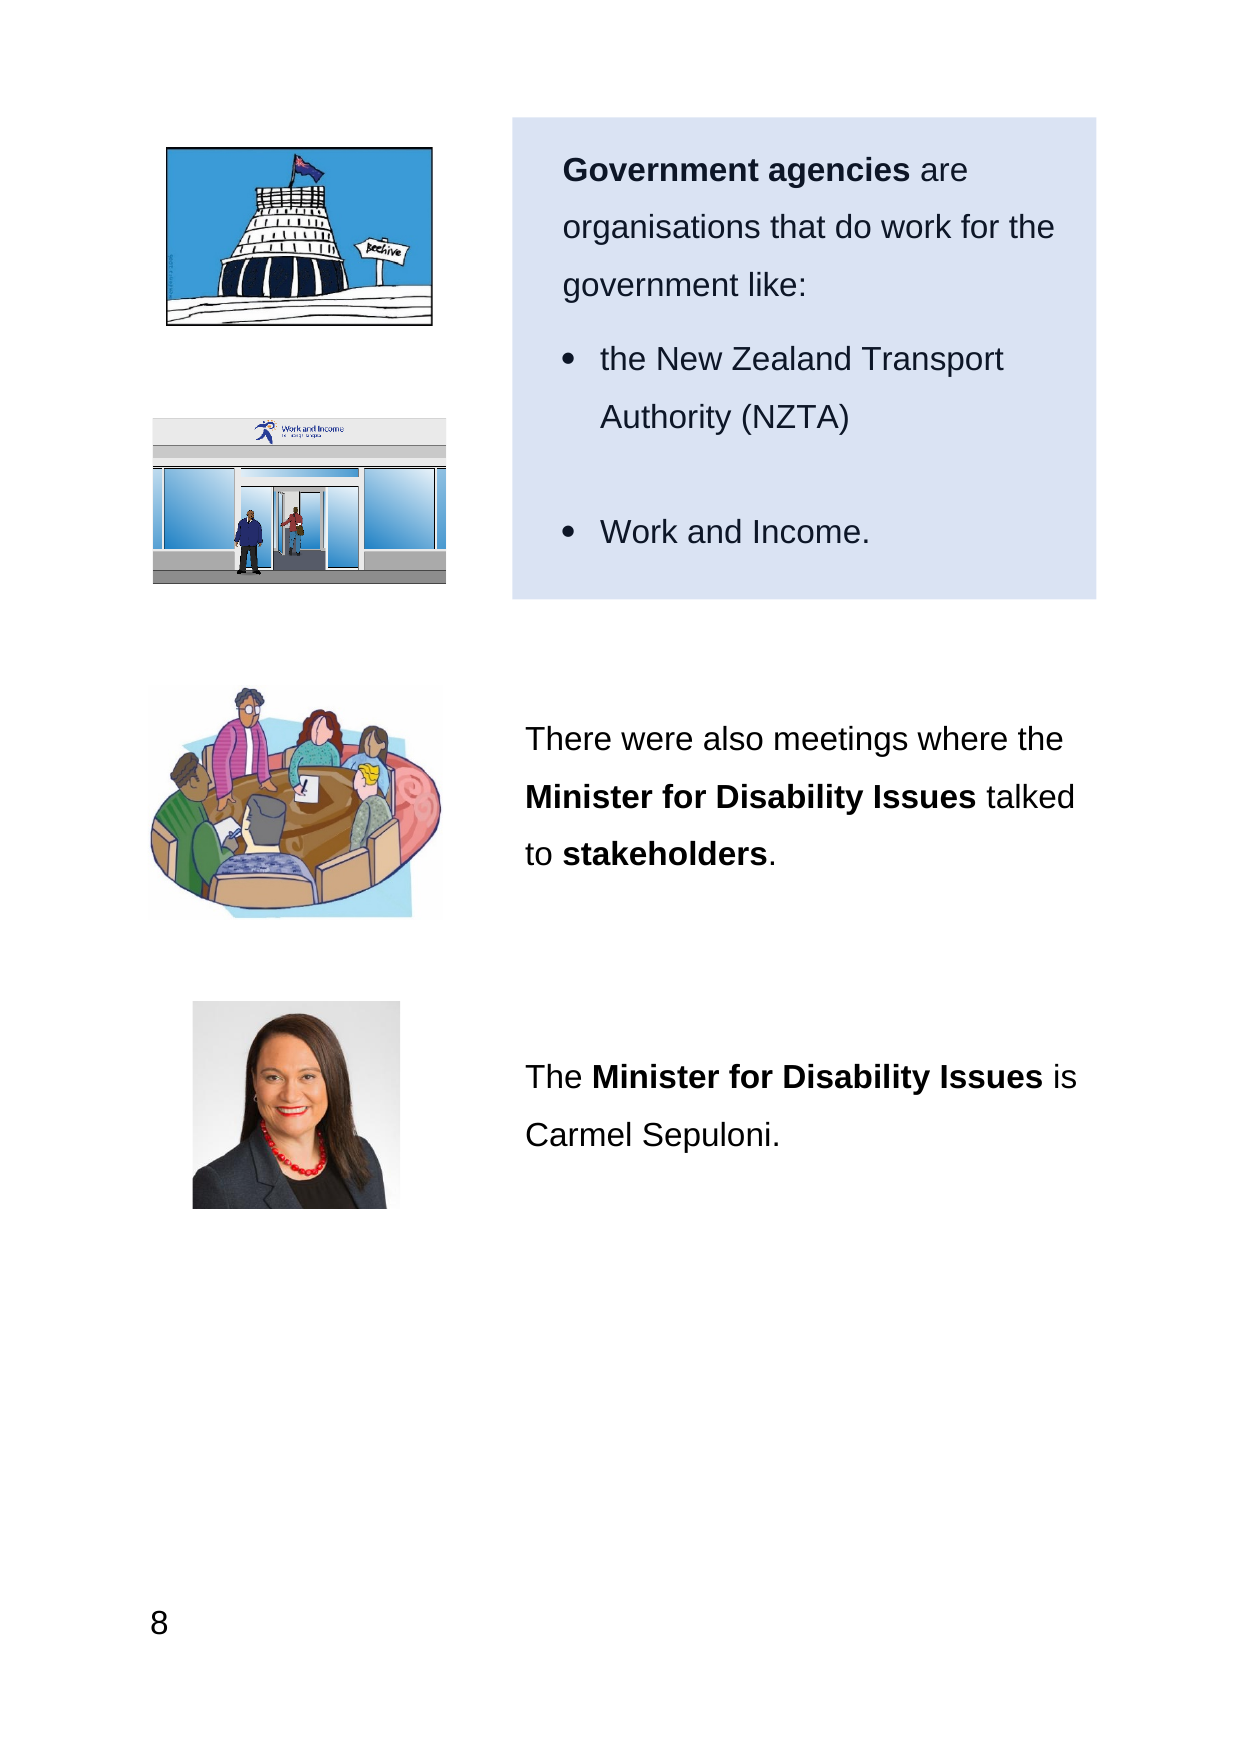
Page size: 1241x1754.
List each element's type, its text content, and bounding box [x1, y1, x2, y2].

picture [147, 685, 444, 920]
picture [166, 147, 433, 326]
text The Minister for Disability Issues is Carmel Sepuloni. [525, 1057, 1090, 1153]
picture [192, 1001, 401, 1209]
picture [143, 398, 455, 619]
text There were also meetings where the Minister for Disability Issues talked to stakeholders. [525, 719, 1090, 873]
